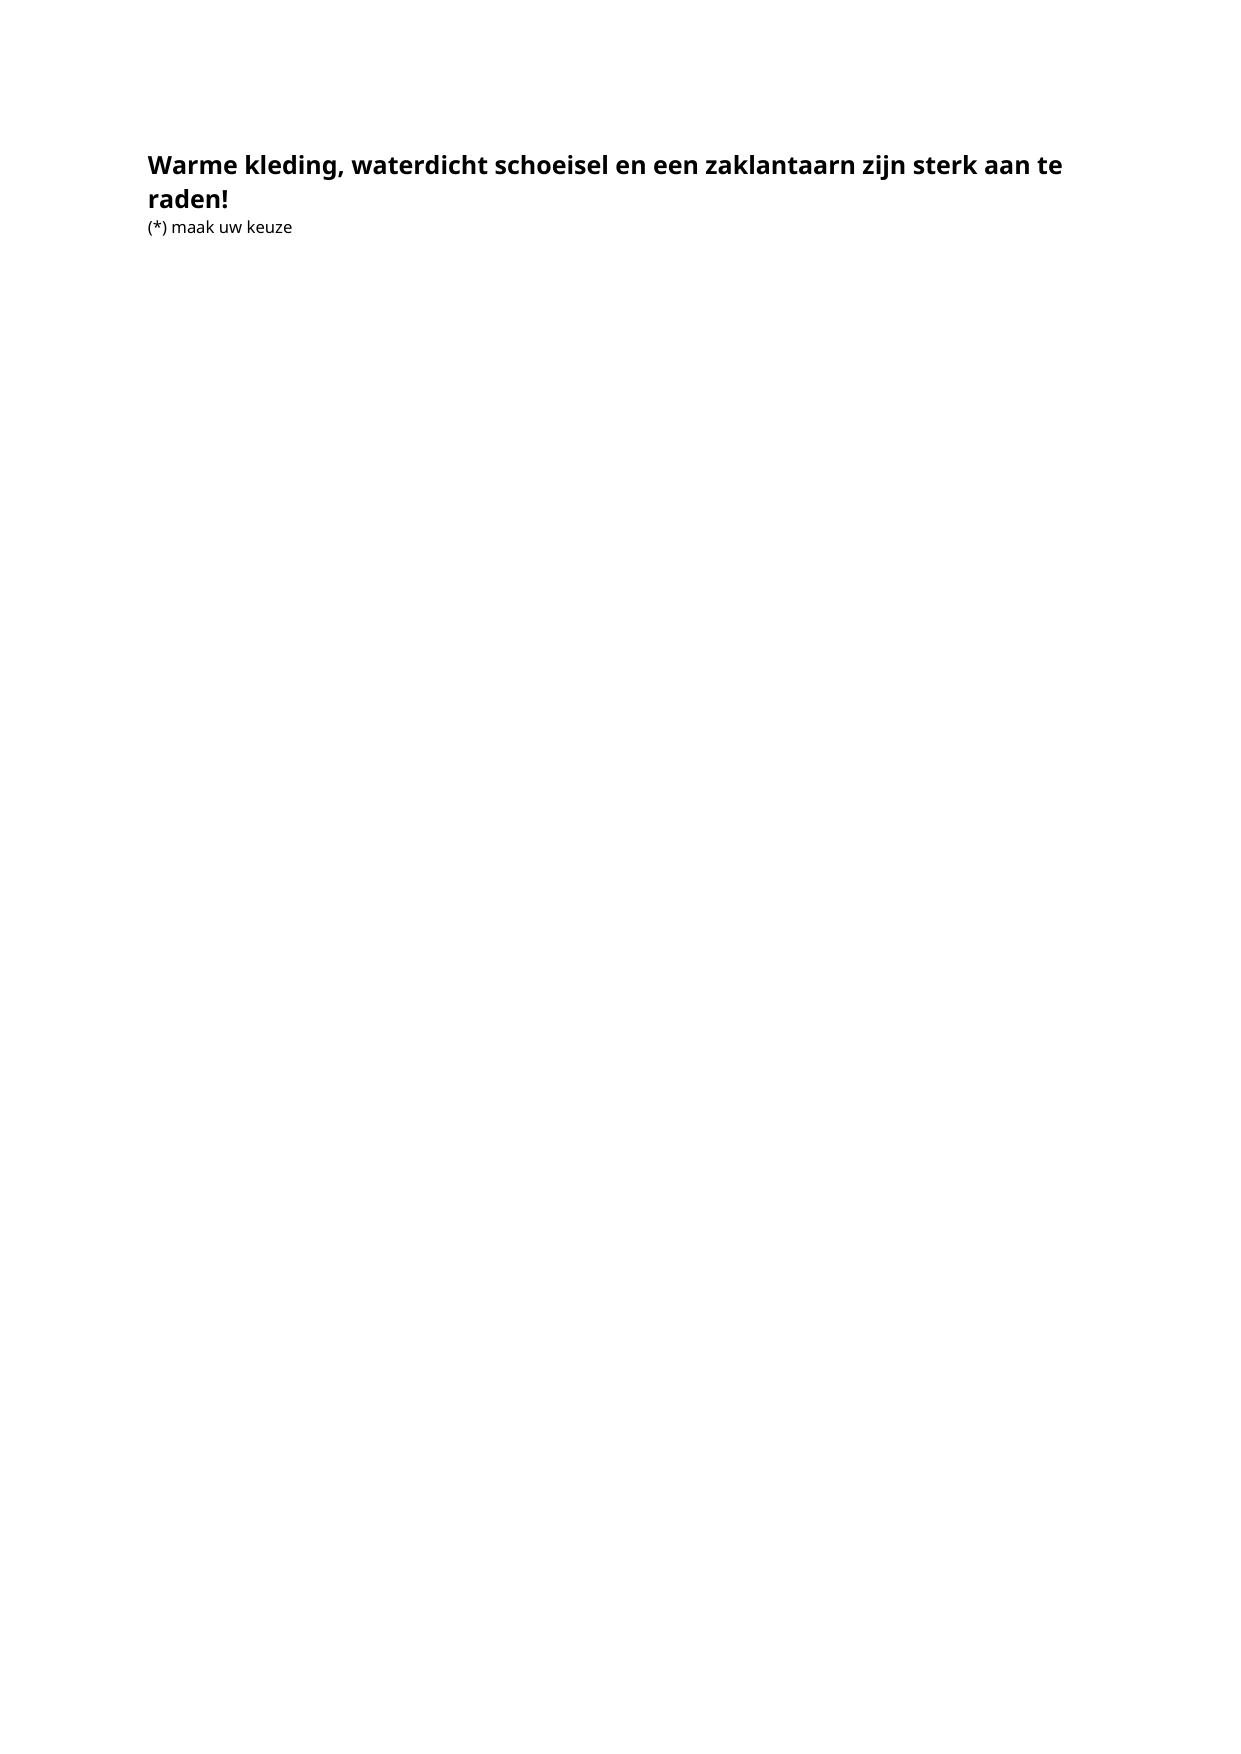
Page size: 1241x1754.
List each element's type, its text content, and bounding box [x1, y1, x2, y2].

text (*) maak uw keuze [148, 216, 1093, 238]
text Warme kleding, waterdicht schoeisel en een zaklantaarn zijn sterk aan te raden! [148, 148, 1093, 216]
